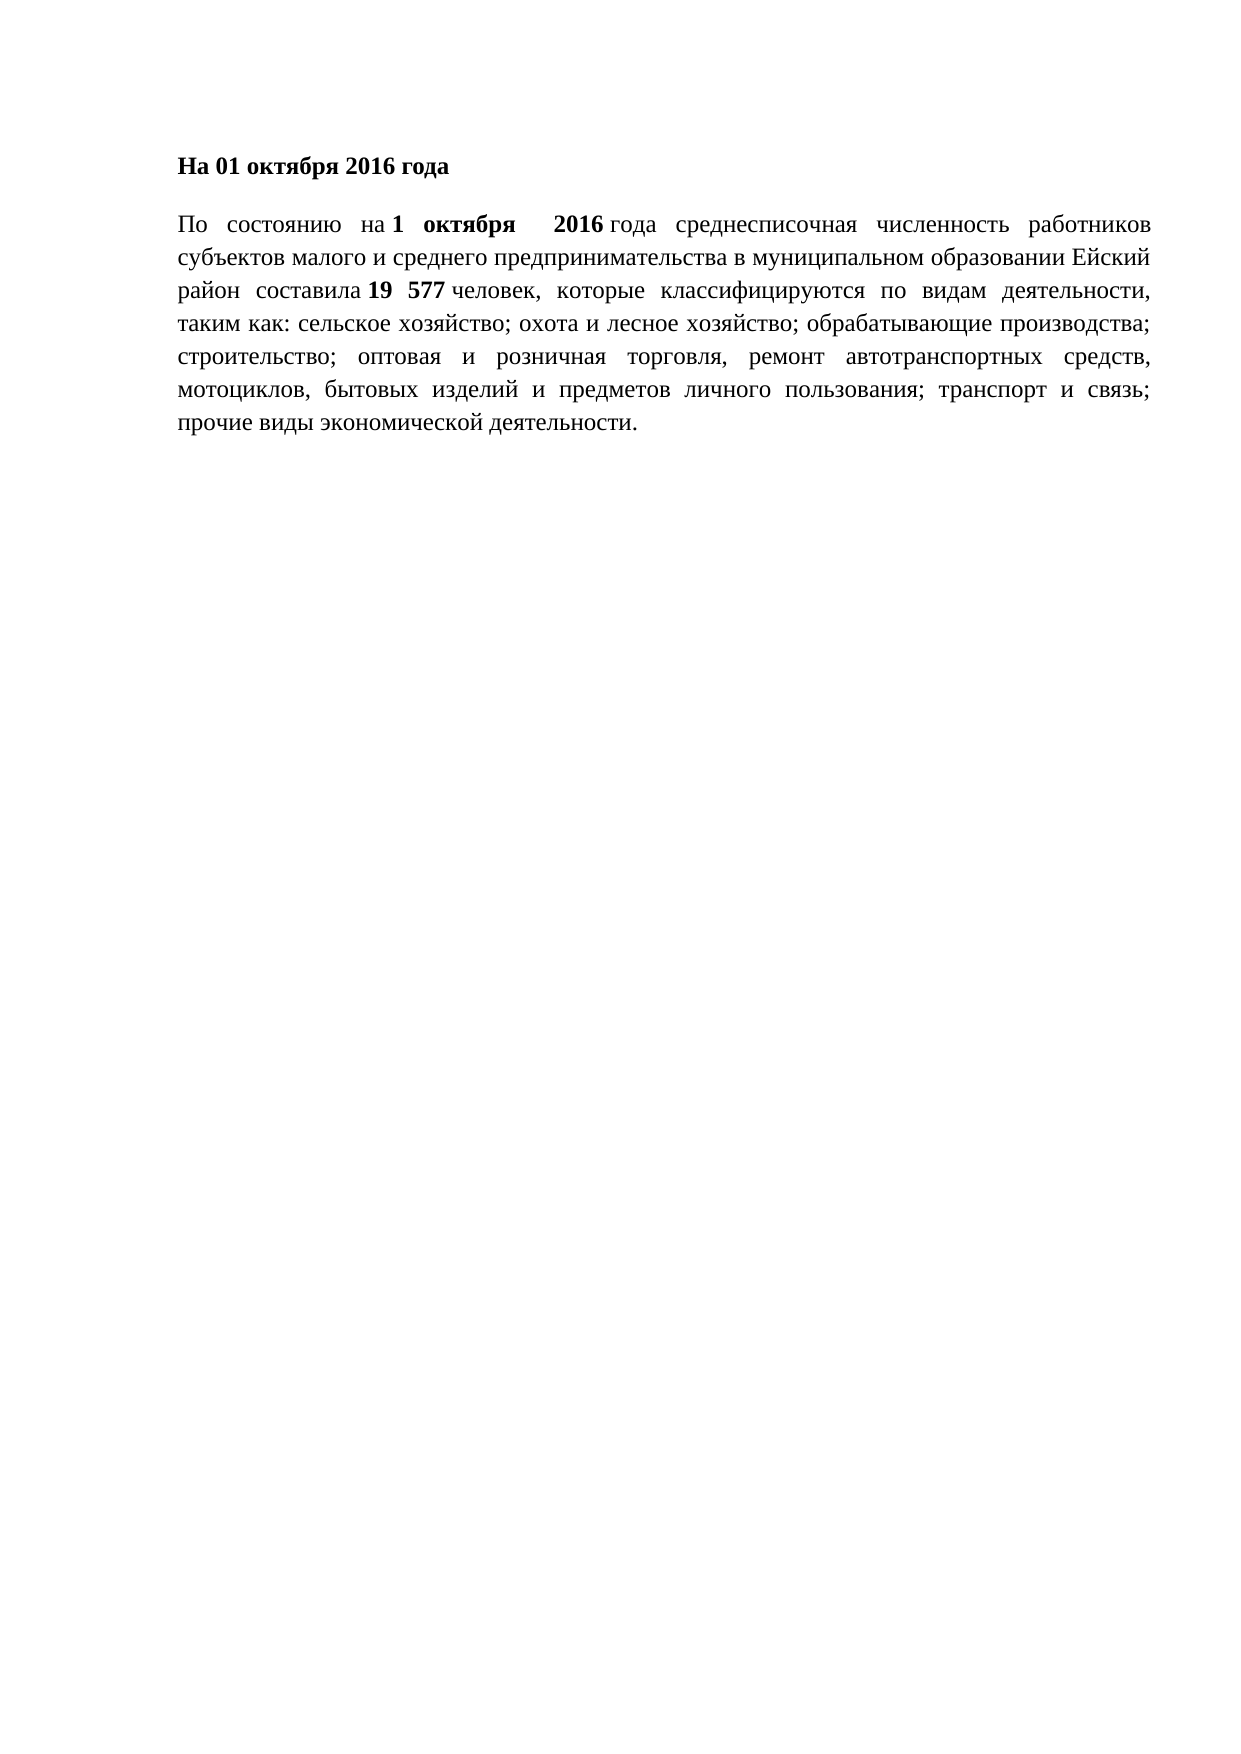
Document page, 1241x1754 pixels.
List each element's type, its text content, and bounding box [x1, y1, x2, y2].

text По состоянию на 1 октября 2016 года среднесписочная численность работников субъектов малого и среднего предпринимательства в муниципальном образовании Ейский район составила 19 577 человек, которые классифицируются по видам деятельности, таким как: сельское хозяйство; охота и лесное хозяйство; обрабатывающие производства; строительство; оптовая и розничная торговля, ремонт автотранспортных средств, мотоциклов, бытовых изделий и предметов личного пользования; транспорт и связь; прочие виды экономической деятельности. [177, 209, 1152, 436]
text На 01 октября 2016 года [177, 151, 1152, 179]
